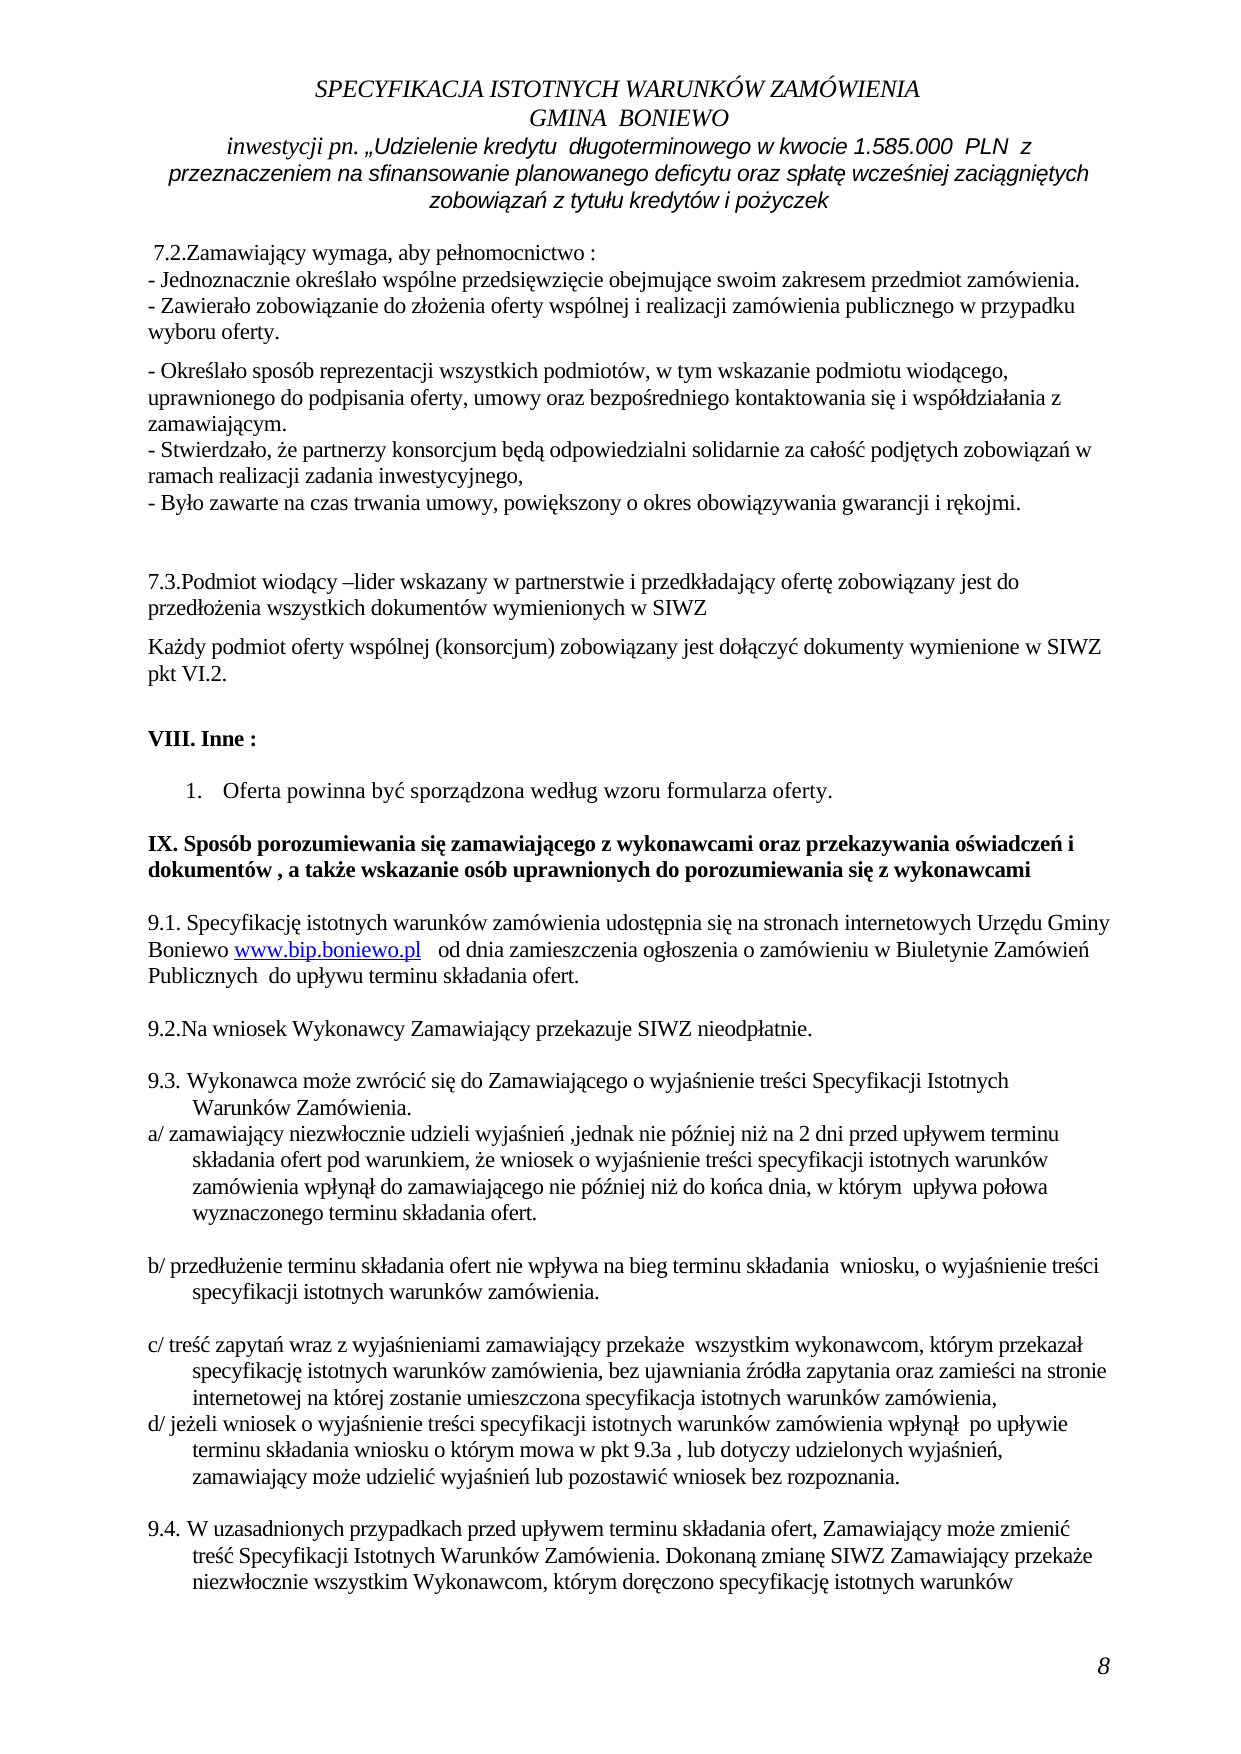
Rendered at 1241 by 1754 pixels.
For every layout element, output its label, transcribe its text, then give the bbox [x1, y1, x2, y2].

text VIII. Inne : [148, 725, 1110, 751]
text 9.1. Specyfikację istotnych warunków zamówienia udostępnia się na stronach internetowych Urzędu Gminy Boniewo www.bip.boniewo.pl od dnia zamieszczenia ogłoszenia o zamówieniu w Biuletynie Zamówień Publicznych do upływu terminu składania ofert. [148, 909, 1110, 988]
text d/ jeżeli wniosek o wyjaśnienie treści specyfikacji istotnych warunków zamówienia wpłynął po upływie terminu składania wniosku o którym mowa w pkt 9.3a , lub dotyczy udzielonych wyjaśnień, zamawiający może udzielić wyjaśnień lub pozostawić wniosek bez rozpoznania. [148, 1410, 1110, 1489]
text - Określało sposób reprezentacji wszystkich podmiotów, w tym wskazanie podmiotu wiodącego, uprawnionego do podpisania oferty, umowy oraz bezpośredniego kontaktowania się i współdziałania z zamawiającym. - Stwierdzało, że partnerzy konsorcjum będą odpowiedzialni solidarnie za całość podjętych zobowiązań w ramach realizacji zadania inwestycyjnego, - Było zawarte na czas trwania umowy, powiększony o okres obowiązywania gwarancji i rękojmi. 7.3.Podmiot wiodący –lider wskazany w partnerstwie i przedkładający ofertę zobowiązany jest do przedłożenia wszystkich dokumentów wymienionych w SIWZ [148, 357, 1110, 621]
text IX. Sposób porozumiewania się zamawiającego z wykonawcami oraz przekazywania oświadczeń i dokumentów , a także wskazanie osób uprawnionych do porozumiewania się z wykonawcami [148, 830, 1110, 883]
text a/ zamawiający niezwłocznie udzieli wyjaśnień ,jednak nie później niż na 2 dni przed upływem terminu składania ofert pod warunkiem, że wniosek o wyjaśnienie treści specyfikacji istotnych warunków zamówienia wpłynął do zamawiającego nie później niż do końca dnia, w którym upływa połowa wyznaczonego terminu składania ofert. [148, 1120, 1110, 1226]
text 9.3. Wykonawca może zwrócić się do Zamawiającego o wyjaśnienie treści Specyfikacji Istotnych Warunków Zamówienia. [148, 1067, 1110, 1120]
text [148, 1515, 1110, 1594]
text c/ treść zapytań wraz z wyjaśnieniami zamawiający przekaże wszystkim wykonawcom, którym przekazał specyfikację istotnych warunków zamówienia, bez ujawniania źródła zapytania oraz zamieści na stronie internetowej na której zostanie umieszczona specyfikacja istotnych warunków zamówienia, [148, 1331, 1110, 1410]
text 9.2.Na wniosek Wykonawcy Zamawiający przekazuje SIWZ nieodpłatnie. [148, 1015, 1110, 1041]
list Oferta powinna być sporządzona według wzoru formularza oferty. [185, 777, 1110, 804]
text 7.2.Zamawiający wymaga, aby pełnomocnictwo : - Jednoznacznie określało wspólne przedsięwzięcie obejmujące swoim zakresem przedmiot zamówienia. - Zawierało zobowiązanie do złożenia oferty wspólnej i realizacji zamówienia publicznego w przypadku wyboru oferty. [148, 239, 1110, 345]
text Każdy podmiot oferty wspólnej (konsorcjum) zobowiązany jest dołączyć dokumenty wymienione w SIWZ pkt VI.2. [148, 633, 1110, 686]
text b/ przedłużenie terminu składania ofert nie wpływa na bieg terminu składania wniosku, o wyjaśnienie treści specyfikacji istotnych warunków zamówienia. [148, 1252, 1110, 1304]
